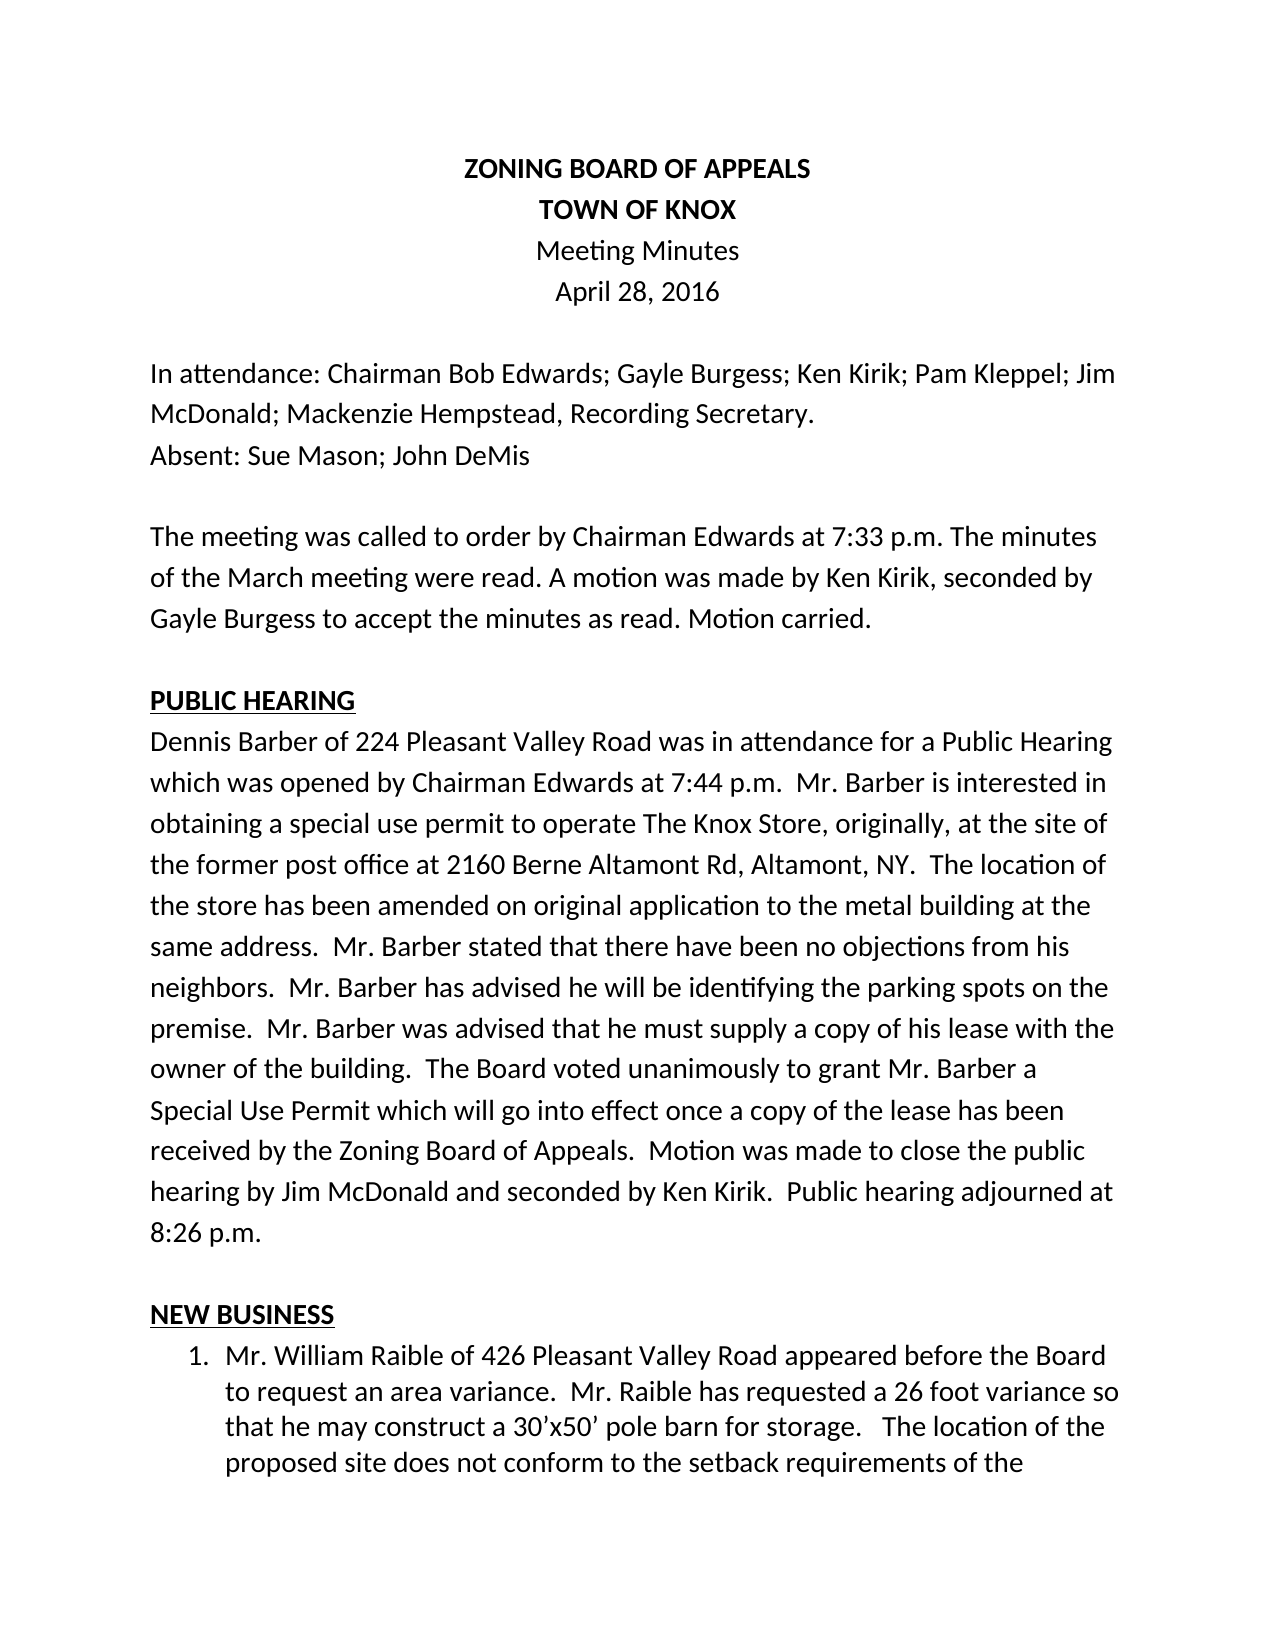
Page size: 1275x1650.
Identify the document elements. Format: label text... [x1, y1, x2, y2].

text Dennis Barber of 224 Pleasant Valley Road was in attendance for a Public Hearing which was opened by Chairman Edwards at 7:44 p.m. Mr. Barber is interested in obtaining a special use permit to operate The Knox Store, originally, at the site of the former post office at 2160 Berne Altamont Rd, Altamont, NY. The location of the store has been amended on original application to the metal building at the same address. Mr. Barber stated that there have been no objections from his neighbors. Mr. Barber has advised he will be identifying the parking spots on the premise. Mr. Barber was advised that he must supply a copy of his lease with the owner of the building. The Board voted unanimously to grant Mr. Barber a Special Use Permit which will go into effect once a copy of the lease has been received by the Zoning Board of Appeals. Motion was made to close the public hearing by Jim McDonald and seconded by Ken Kirik. Public hearing adjourned at 8:26 p.m. [150, 723, 1125, 1250]
text In attendance: Chairman Bob Edwards; Gayle Burgess; Ken Kirik; Pam Kleppel; Jim McDonald; Mackenzie Hempstead, Recording Secretary. [150, 355, 1125, 431]
text Absent: Sue Mason; John DeMis [150, 437, 1125, 472]
text April 28, 2016 [150, 273, 1125, 308]
text NEW BUSINESS [150, 1296, 1125, 1332]
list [187, 1337, 1125, 1480]
text TOWN OF KNOX [150, 191, 1125, 227]
text The meeting was called to order by Chairman Edwards at 7:33 p.m. The minutes of the March meeting were read. A motion was made by Ken Kirik, seconded by Gayle Burgess to accept the minutes as read. Motion carried. [150, 518, 1125, 636]
text PUBLIC HEARING [150, 682, 1125, 718]
text Meeting Minutes [150, 232, 1125, 267]
text ZONING BOARD OF APPEALS [150, 150, 1125, 186]
